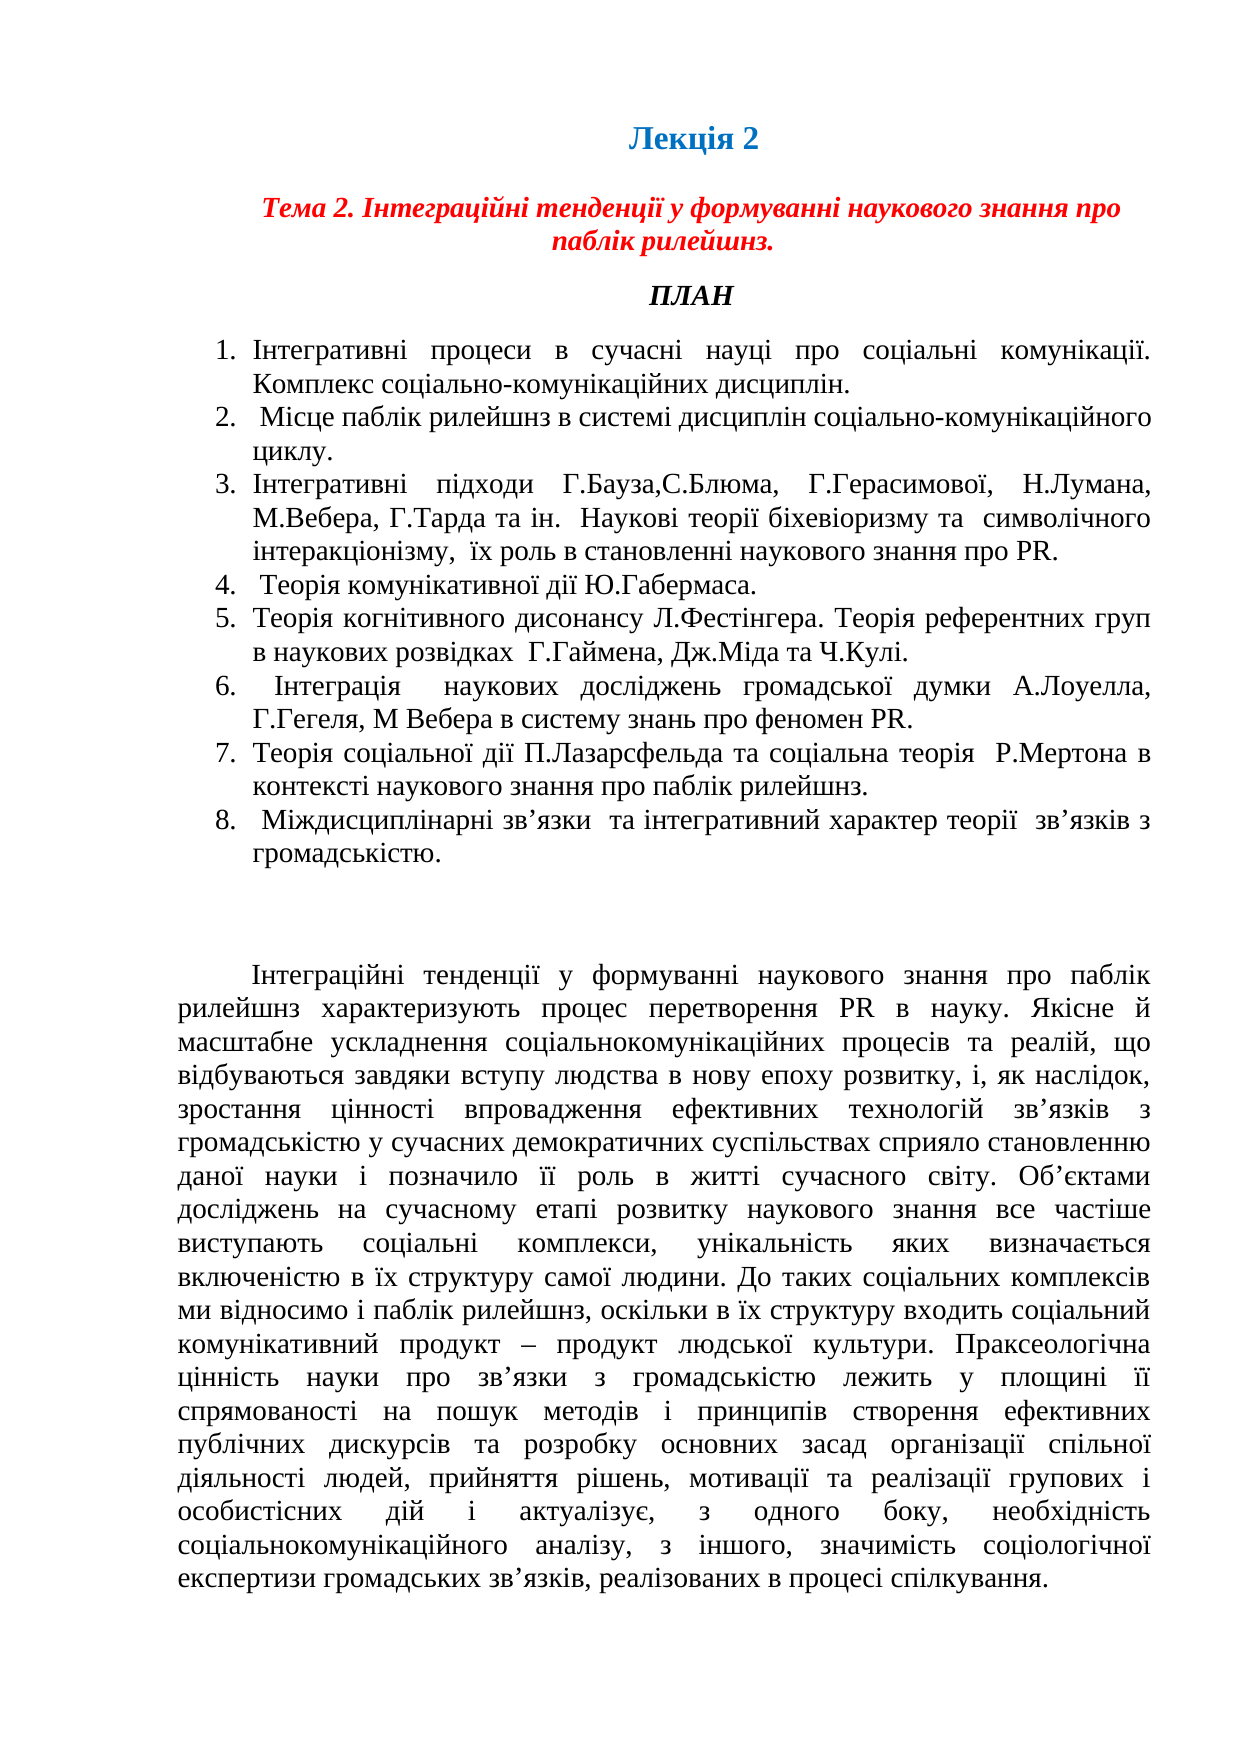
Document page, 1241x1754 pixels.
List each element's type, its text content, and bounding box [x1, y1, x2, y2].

list Теорія соціальної дії П.Лазарсфельда та соціальна теорія Р.Мертона в контексті наукового знання про паблік рилейшнз. [215, 735, 1152, 802]
list Теорія когнітивного дисонансу Л.Фестінгера. Теорія референтних груп в наукових розвідках Г.Гаймена, Дж.Міда та Ч.Кулі. [215, 601, 1152, 668]
list Міждисциплінарні зв’язки та інтегративний характер теорії зв’язків з громадськістю. [215, 802, 1152, 869]
text Інтеграційні тенденції у формуванні наукового знання про паблік рилейшнз характеризують процес перетворення PR в науку. Якісне й масштабне ускладнення соціальнокомунікаційних процесів та реалій, що відбуваються завдяки вступу людства в нову епоху розвитку, і, як наслідок, зростання цінності впровадження ефективних технологій зв’язків з громадськістю у сучасних демократичних суспільствах сприяло становленню даної науки і позначило її роль в житті сучасного світу. Об’єктами досліджень на сучасному етапі розвитку наукового знання все частіше виступають соціальні комплекси, унікальність яких визначається включеністю в їх структуру самої людини. До таких соціальних комплексів ми відносимо і паблік рилейшнз, оскільки в їх структуру входить соціальний комунікативний продукт – продукт людської культури. Праксеологічна цінність науки про зв’язки з громадськістю лежить у площині її спрямованості на пошук методів і принципів створення ефективних публічних дискурсів та розробку основних засад організації спільної діяльності людей, прийняття рішень, мотивації та реалізації групових і особистісних дій і актуалізує, з одного боку, необхідність соціальнокомунікаційного аналізу, з іншого, значимість соціологічної експертизи громадських зв’язків, реалізованих в процесі спілкування. [177, 957, 1152, 1594]
list Інтегративні процеси в сучасні науці про соціальні комунікації. Комплекс соціально-комунікаційних дисциплін. [215, 332, 1152, 399]
text ПЛАН [177, 278, 1152, 311]
list Інтегративні підходи Г.Бауза,С.Блюма, Г.Герасимової, Н.Лумана, М.Вебера, Г.Тарда та ін. Наукові теорії біхевіоризму та символічного інтеракціонізму, їх роль в становленні наукового знання про PR. [215, 466, 1152, 567]
text Тема 2. Інтеграційні тенденції у формуванні наукового знання про паблік рилейшнз. [177, 190, 1152, 257]
list Місце паблік рилейшнз в системі дисциплін соціально-комунікаційного циклу. [215, 399, 1152, 466]
text Лекція 2 [177, 118, 1152, 156]
list Інтеграція наукових досліджень громадської думки А.Лоуелла, Г.Гегеля, М Вебера в систему знань про феномен PR. [215, 668, 1152, 735]
list Теорія комунікативної дії Ю.Габермаса. [215, 567, 1152, 601]
